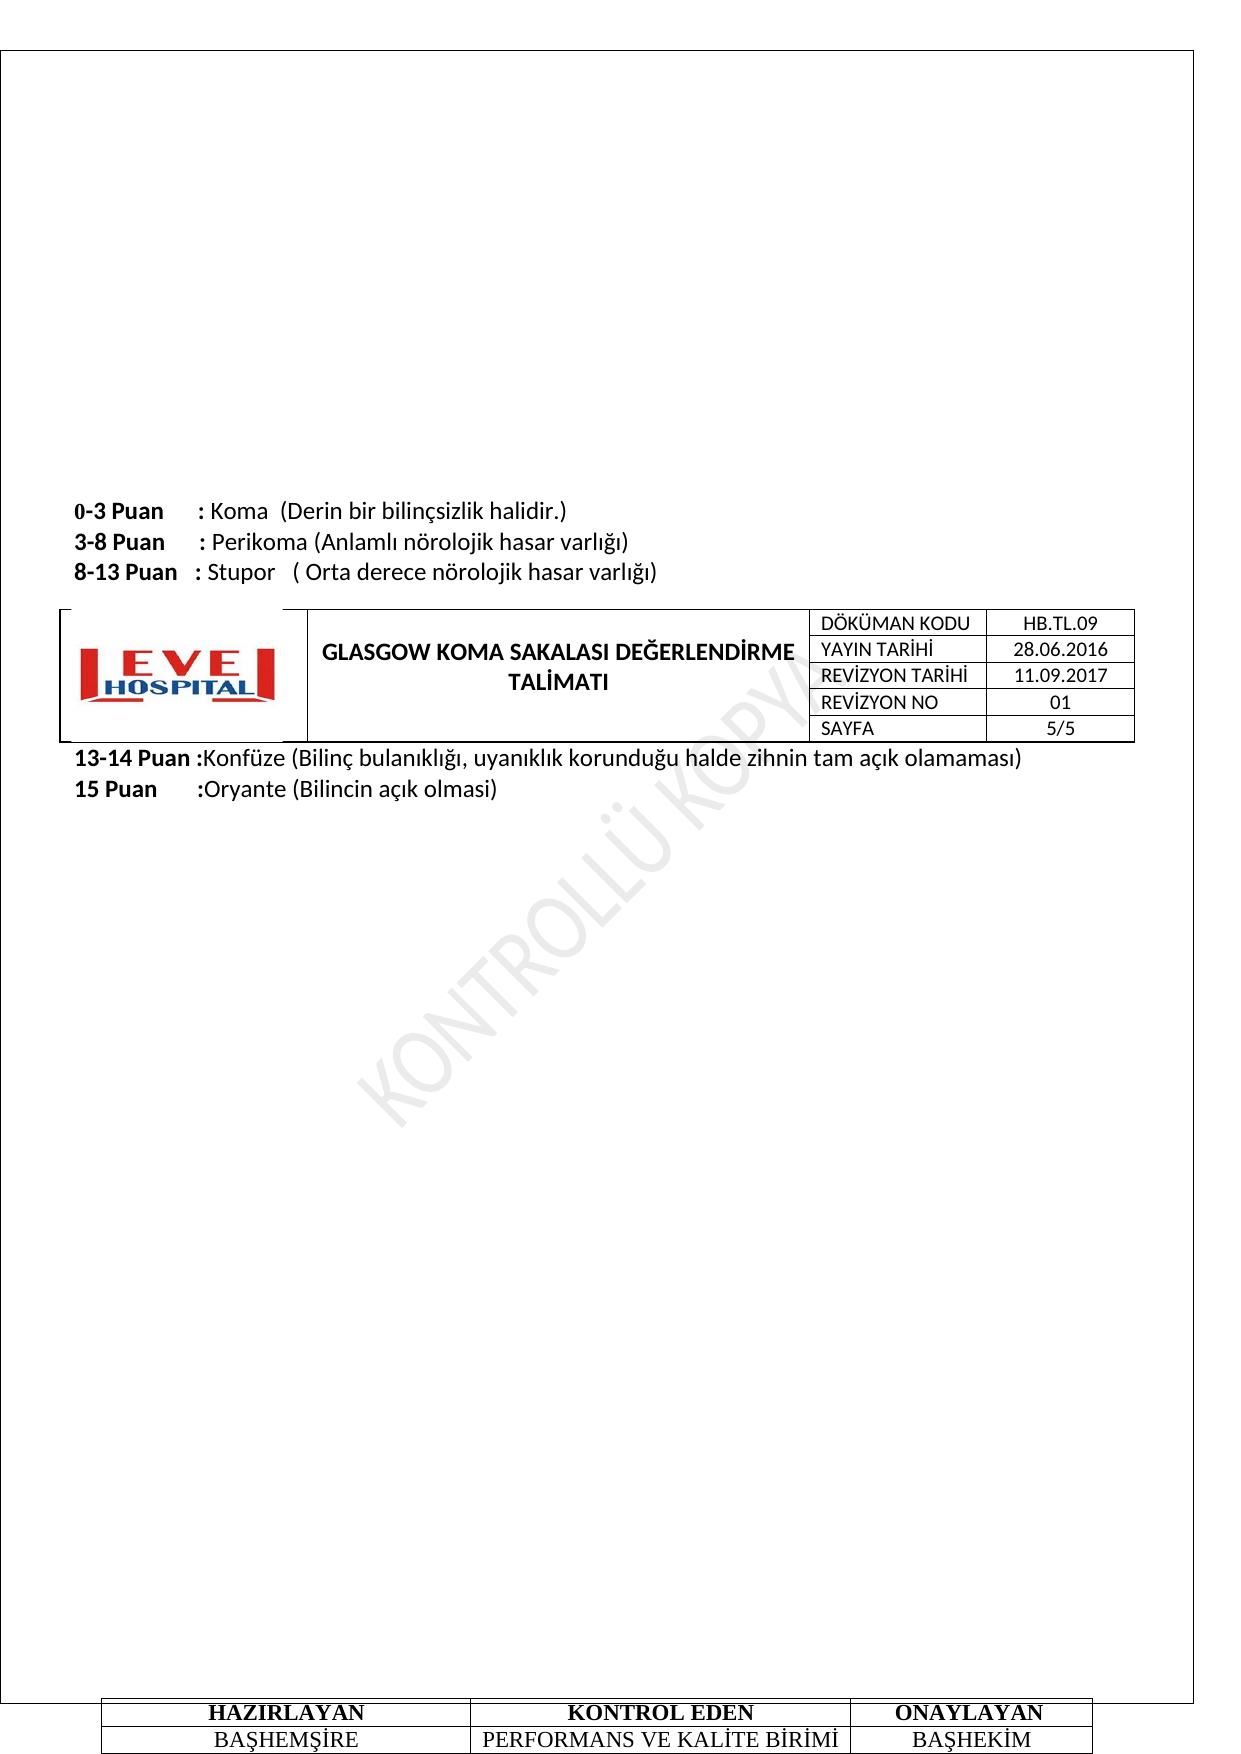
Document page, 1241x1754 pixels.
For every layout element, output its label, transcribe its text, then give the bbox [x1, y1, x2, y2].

table_cell YAYIN TARİHİ [810, 636, 986, 662]
text 0-3 Puan : Koma (Derin bir bilinçsizlik halidir.) [74, 496, 1193, 526]
table_header ONAYLAYAN [851, 1699, 1092, 1726]
table_header DÖKÜMAN KODU [810, 610, 986, 635]
table_cell SAYFA [810, 716, 986, 741]
table_cell REVİZYON TARİHİ [810, 663, 986, 688]
table_header KONTROL EDEN [471, 1699, 850, 1726]
table_cell 5/5 [987, 716, 1134, 741]
table_header HAZIRLAYAN [102, 1699, 470, 1726]
table_header GLASGOW KOMA SAKALASI DEĞERLENDİRME TALİMATI [308, 610, 809, 741]
table_cell BAŞHEKİM [851, 1727, 1092, 1753]
table_cell 01 [987, 689, 1134, 714]
table_header [283, 610, 307, 741]
table_header [61, 610, 71, 741]
table_header HB.TL.09 [987, 610, 1134, 635]
text 3-8 Puan : Perikoma (Anlamlı nörolojik hasar varlığı) [74, 526, 1193, 557]
text 13-14 Puan :Konfüze (Bilinç bulanıklığı, uyanıklık korunduğu halde zihnin tam açık olamaması) [74, 587, 1193, 773]
table_cell REVİZYON NO [810, 689, 986, 714]
text 15 Puan :Oryante (Bilincin açık olmasi) [74, 773, 1193, 803]
picture [71, 609, 283, 742]
table_cell BAŞHEMŞİRE [102, 1727, 470, 1753]
table_cell 28.06.2016 [987, 636, 1134, 662]
text 8-13 Puan : Stupor ( Orta derece nörolojik hasar varlığı) [74, 557, 1193, 587]
table_cell PERFORMANS VE KALİTE BİRİMİ [471, 1727, 850, 1753]
table_cell 11.09.2017 [987, 663, 1134, 688]
